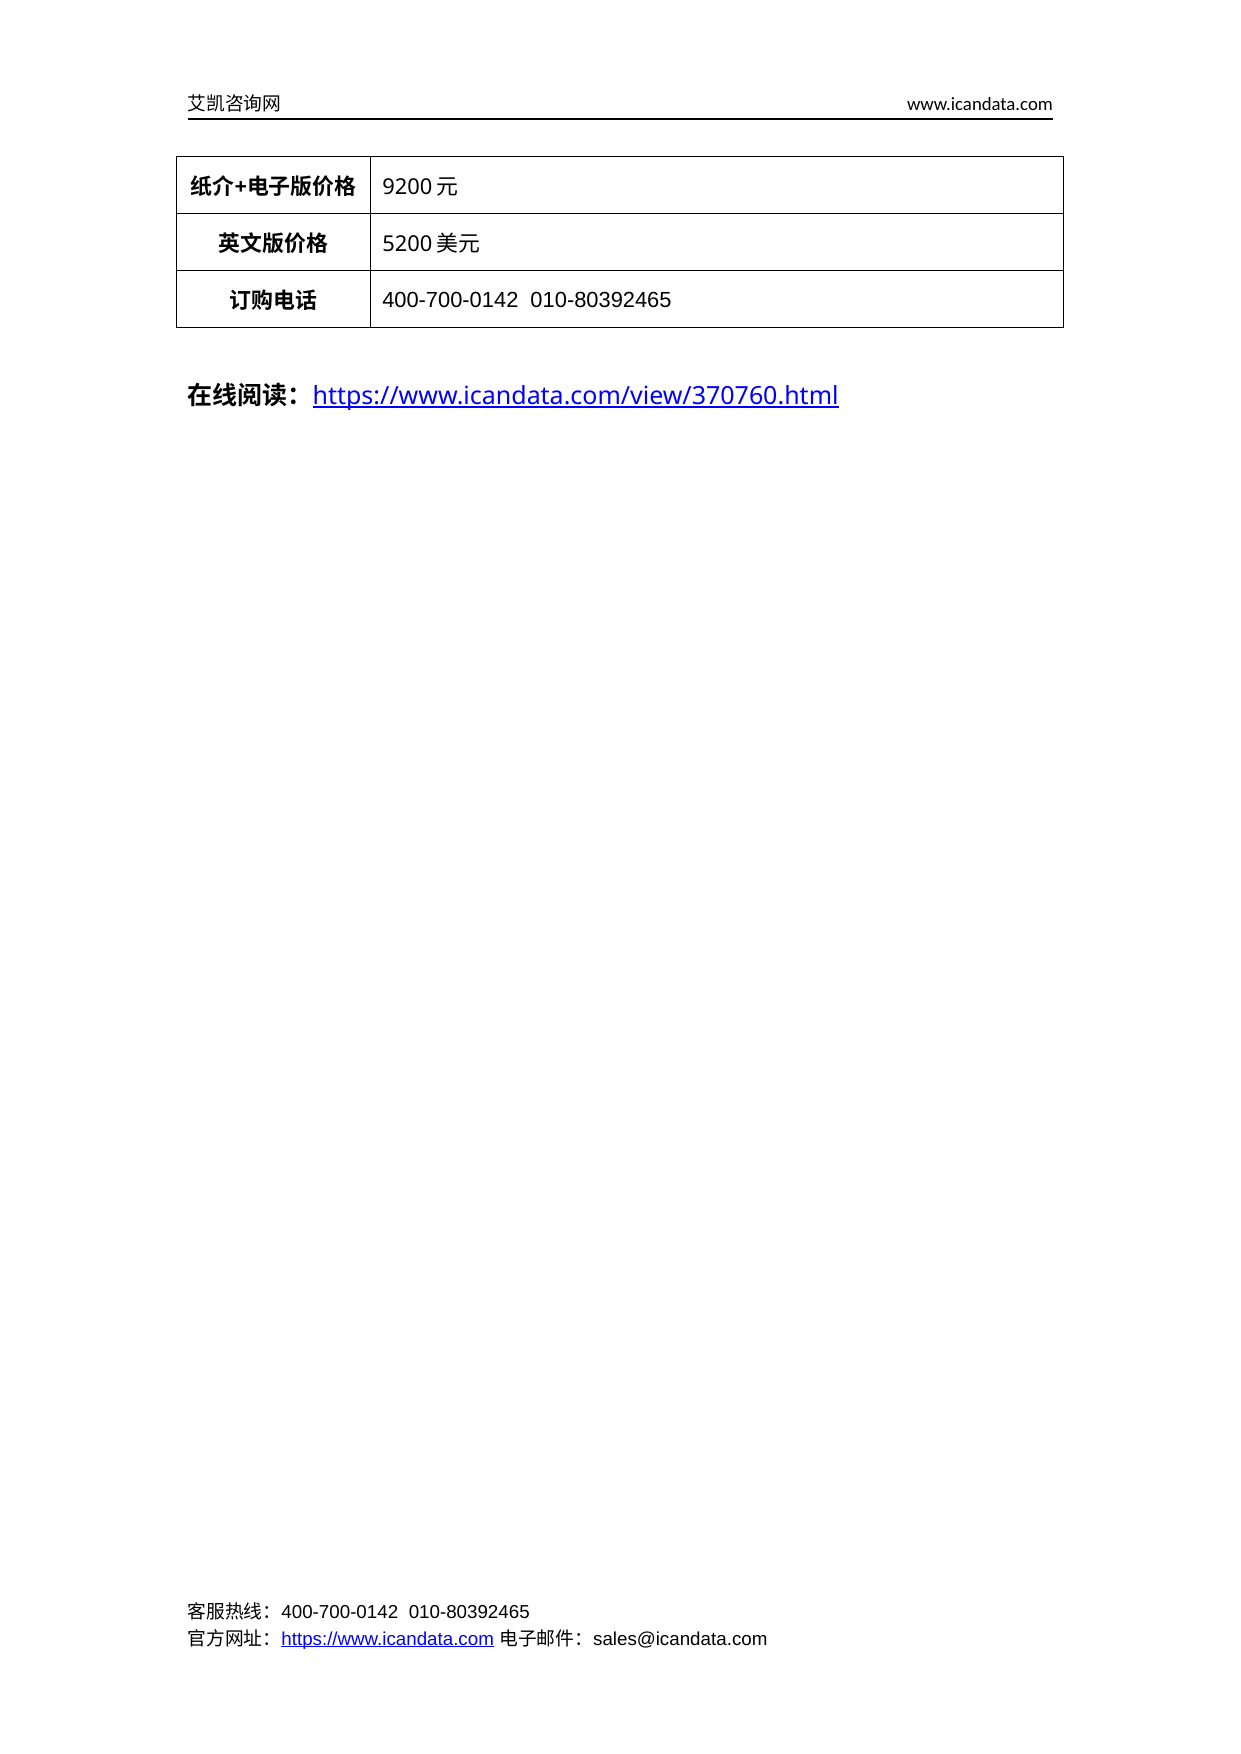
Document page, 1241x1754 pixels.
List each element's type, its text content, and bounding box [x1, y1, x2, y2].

table_cell 400-700-0142 010-80392465 [371, 271, 1063, 327]
table_cell 9200元 [371, 157, 1063, 213]
table_cell 订购电话 [177, 271, 370, 327]
table_cell 纸介+电子版价格 [177, 157, 370, 213]
text 在线阅读：https://www.icandata.com/view/370760.html [187, 361, 1053, 426]
table_cell 5200美元 [371, 214, 1063, 270]
table_cell 英文版价格 [177, 214, 370, 270]
